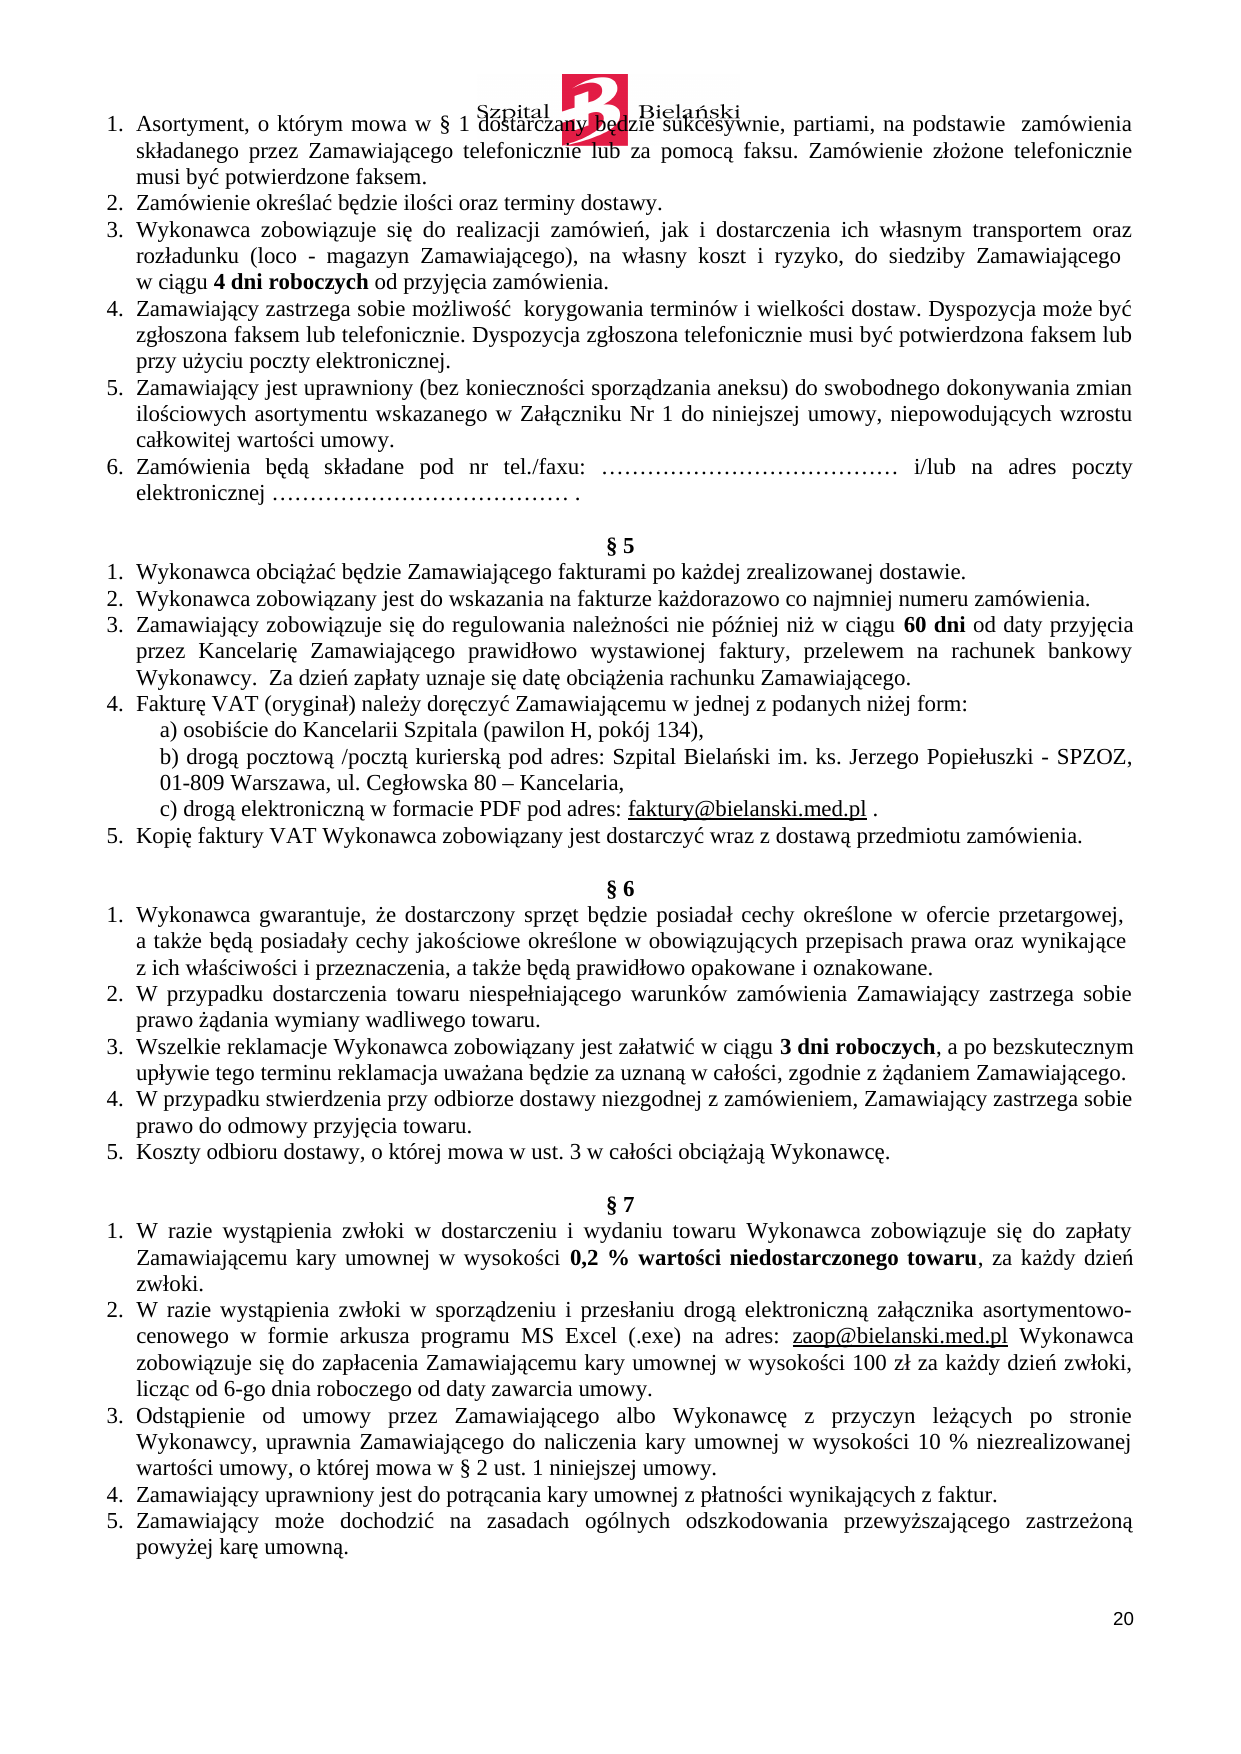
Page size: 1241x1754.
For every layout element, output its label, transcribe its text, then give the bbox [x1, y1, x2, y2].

list Zamawiający uprawniony jest do potrącania kary umownej z płatności wynikających z faktur. [106, 1481, 1134, 1507]
list Kopię faktury VAT Wykonawca zobowiązany jest dostarczyć wraz z dostawą przedmiotu zamówienia. [106, 822, 1134, 848]
list W razie wystąpienia zwłoki w sporządzeniu i przesłaniu drogą elektroniczną załącznika asortymentowo-cenowego w formie arkusza programu MS Excel (.exe) na adres: zaop@bielanski.med.pl Wykonawca zobowiązuje się do zapłacenia Zamawiającemu kary umownej w wysokości 100 zł za każdy dzień zwłoki, licząc od 6-go dnia roboczego od daty zawarcia umowy. [106, 1296, 1134, 1402]
list Wykonawca zobowiązuje się do realizacji zamówień, jak i dostarczenia ich własnym transportem oraz rozładunku (loco - magazyn Zamawiającego), na własny koszt i ryzyko, do siedziby Zamawiającego w ciągu 4 dni roboczych od przyjęcia zamówienia. [106, 216, 1134, 295]
list Zamawiający zastrzega sobie możliwość korygowania terminów i wielkości dostaw. Dyspozycja może być zgłoszona faksem lub telefonicznie. Dyspozycja zgłoszona telefonicznie musi być potwierdzona faksem lub przy użyciu poczty elektronicznej. [106, 295, 1134, 374]
list Asortyment, o którym mowa w § 1 dostarczany będzie sukcesywnie, partiami, na podstawie zamówienia składanego przez Zamawiającego telefonicznie lub za pomocą faksu. Zamówienie złożone telefonicznie musi być potwierdzone faksem. [106, 110, 1134, 189]
text a) osobiście do Kancelarii Szpitala (pawilon H, pokój 134), [159, 716, 1134, 743]
text § 5 [106, 532, 1134, 558]
list Fakturę VAT (oryginał) należy doręczyć Zamawiającemu w jednej z podanych niżej form: [106, 690, 1134, 716]
list Odstąpienie od umowy przez Zamawiającego albo Wykonawcę z przyczyn leżących po stronie Wykonawcy, uprawnia Zamawiającego do naliczenia kary umownej w wysokości 10 % niezrealizowanej wartości umowy, o której mowa w § 2 ust. 1 niniejszej umowy. [106, 1402, 1134, 1481]
list Wykonawca gwarantuje, że dostarczony sprzęt będzie posiadał cechy określone w ofercie przetargowej, a także będą posiadały cechy jakościowe określone w obowiązujących przepisach prawa oraz wynikające z ich właściwości i przeznaczenia, a także będą prawidłowo opakowane i oznakowane. [106, 901, 1134, 980]
list Zamawiający jest uprawniony (bez konieczności sporządzania aneksu) do swobodnego dokonywania zmian ilościowych asortymentu wskazanego w Załączniku Nr 1 do niniejszej umowy, niepowodujących wzrostu całkowitej wartości umowy. [106, 374, 1134, 453]
list W przypadku dostarczenia towaru niespełniającego warunków zamówienia Zamawiający zastrzega sobie prawo żądania wymiany wadliwego towaru. [106, 980, 1134, 1033]
text b) drogą pocztową /pocztą kurierską pod adres: Szpital Bielański im. ks. Jerzego Popiełuszki - SPZOZ, 01-809 Warszawa, ul. Cegłowska 80 – Kancelaria, [159, 743, 1134, 796]
picture [477, 74, 740, 110]
list Zamawiający może dochodzić na zasadach ogólnych odszkodowania przewyższającego zastrzeżoną powyżej karę umowną. [106, 1507, 1134, 1560]
list Wykonawca obciążać będzie Zamawiającego fakturami po każdej zrealizowanej dostawie. [106, 558, 1134, 585]
text § 6 [106, 874, 1134, 901]
text § 7 [106, 1191, 1134, 1217]
text c) drogą elektroniczną w formacie PDF pod adres: faktury@bielanski.med.pl . [159, 796, 1134, 822]
list Zamówienie określać będzie ilości oraz terminy dostawy. [106, 189, 1134, 216]
list Koszty odbioru dostawy, o której mowa w ust. 3 w całości obciążają Wykonawcę. [106, 1138, 1134, 1164]
list Zamówienia będą składane pod nr tel./faxu: ………………………………… i/lub na adres poczty elektronicznej ………………………………… . [106, 453, 1134, 506]
list Zamawiający zobowiązuje się do regulowania należności nie później niż w ciągu 60 dni od daty przyjęcia przez Kancelarię Zamawiającego prawidłowo wystawionej faktury, przelewem na rachunek bankowy Wykonawcy. Za dzień zapłaty uznaje się datę obciążenia rachunku Zamawiającego. [106, 611, 1134, 690]
list Wykonawca zobowiązany jest do wskazania na fakturze każdorazowo co najmniej numeru zamówienia. [106, 585, 1134, 611]
list W razie wystąpienia zwłoki w dostarczeniu i wydaniu towaru Wykonawca zobowiązuje się do zapłaty Zamawiającemu kary umownej w wysokości 0,2 % wartości niedostarczonego towaru, za każdy dzień zwłoki. [106, 1217, 1134, 1296]
list Wszelkie reklamacje Wykonawca zobowiązany jest załatwić w ciągu 3 dni roboczych, a po bezskutecznym upływie tego terminu reklamacja uważana będzie za uznaną w całości, zgodnie z żądaniem Zamawiającego. [106, 1033, 1134, 1085]
list W przypadku stwierdzenia przy odbiorze dostawy niezgodnej z zamówieniem, Zamawiający zastrzega sobie prawo do odmowy przyjęcia towaru. [106, 1085, 1134, 1138]
